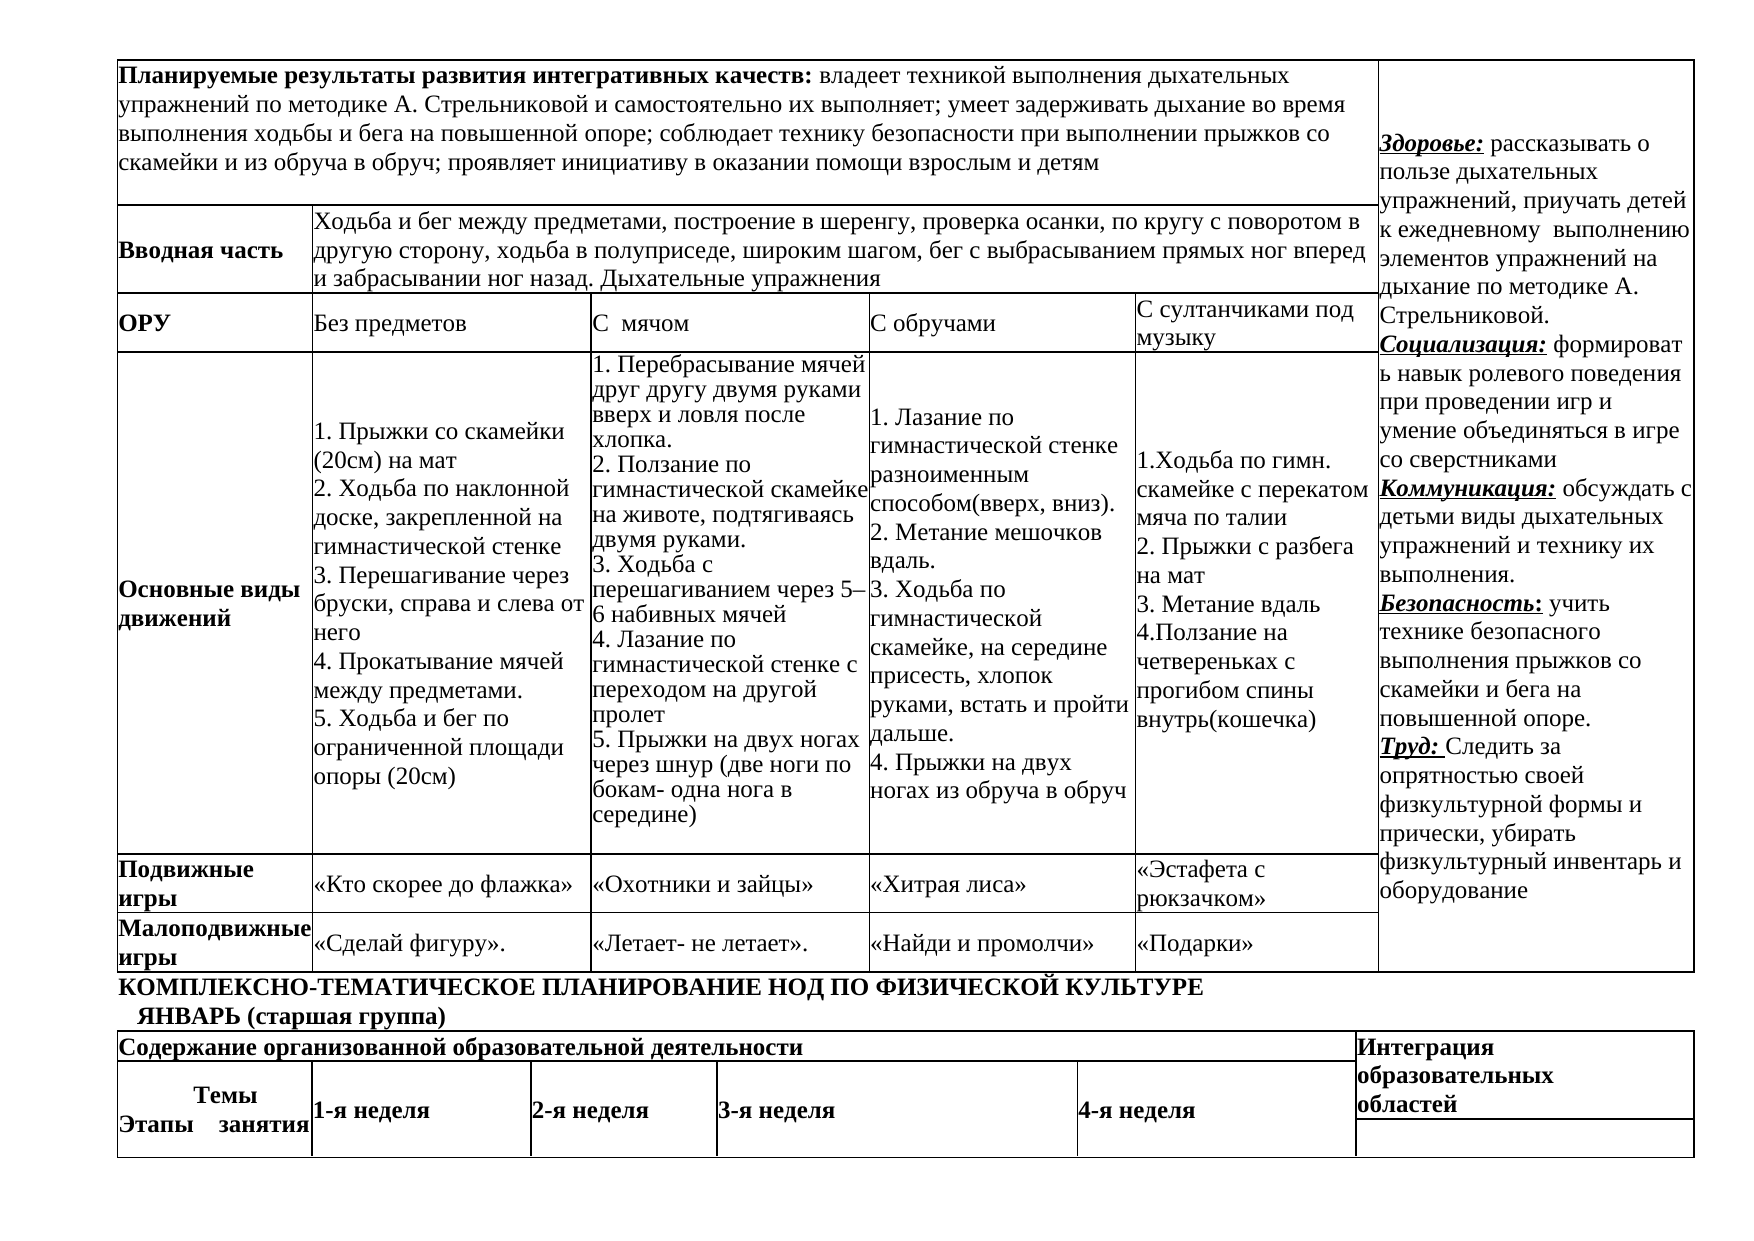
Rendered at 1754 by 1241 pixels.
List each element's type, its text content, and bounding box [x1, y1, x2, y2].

table_cell С обручами [870, 294, 1135, 351]
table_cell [1357, 1120, 1693, 1156]
table_header Интеграция образовательных областей [1357, 1032, 1693, 1118]
table_cell Без предметов [313, 294, 590, 351]
table_cell «Найди и промолчи» [870, 913, 1135, 971]
table_cell Подвижные игры [118, 855, 312, 912]
table_cell «Кто скорее до флажка» [313, 855, 590, 912]
table_cell 1.Ходьба по гимн. скамейке с перекатом мяча по талии 2. Прыжки с разбега на мат 3. Метание вдаль 4.Ползание на четвереньках с прогибом спины внутрь(кошечка) [1136, 353, 1378, 853]
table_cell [1379, 61, 1693, 971]
text ЯНВАРЬ (старшая группа) [118, 1001, 1695, 1030]
table_cell «Подарки» [1136, 913, 1378, 971]
table_cell Планируемые результаты развития интегративных качеств: владеет техникой выполнения дыхательных упражнений по методике А. Стрельниковой и самостоятельно их выполняет; умеет задерживать дыхание во время выполнения ходьбы и бега на повышенной опоре; соблюдает технику безопасности при выполнении прыжков со скамейки и из обруча в обруч; проявляет инициативу в оказании помощи взрослым и детям [118, 61, 1378, 204]
table_cell «Эстафета с рюкзачком» [1136, 855, 1378, 912]
table_cell Основные виды движений [118, 353, 312, 853]
table_cell Ходьба и бег между предметами, построение в шеренгу, проверка осанки, по кругу с поворотом в другую сторону, ходьба в полуприседе, широким шагом, бег с выбрасыванием прямых ног вперед и забрасывании ног назад. Дыхательные упражнения [313, 206, 1378, 292]
table_cell 1. Лазание по гимнастической стенке разноименным способом(вверх, вниз). 2. Метание мешочков вдаль. 3. Ходьба по гимнастической скамейке, на середине присесть, хлопок руками, встать и пройти дальше. 4. Прыжки на двух ногах из обруча в обруч [870, 353, 1135, 853]
table_cell 1. Прыжки со скамейки (20см) на мат 2. Ходьба по наклонной доске, закрепленной на гимнастической стенке 3. Перешагивание через бруски, справа и слева от него 4. Прокатывание мячей между предметами. 5. Ходьба и бег по ограниченной площади опоры (20см) [313, 353, 590, 853]
table_cell ОРУ [118, 294, 312, 351]
table_cell Вводная часть [118, 206, 312, 292]
table_cell Темы Этапы занятия [118, 1062, 311, 1156]
table_cell «Сделай фигуру». [313, 913, 590, 971]
table_cell «Хитрая лиса» [870, 855, 1135, 912]
text КОМПЛЕКСНО-ТЕМАТИЧЕСКОЕ ПЛАНИРОВАНИЕ НОД ПО ФИЗИЧЕСКОЙ КУЛЬТУРЕ [118, 973, 1695, 1001]
table_cell Малоподвижные игры [118, 913, 312, 971]
table_cell С мячом [592, 294, 869, 351]
table_cell 2-я неделя [532, 1062, 716, 1156]
table_cell 3-я неделя [718, 1062, 1077, 1156]
table_cell 1-я неделя [313, 1062, 530, 1156]
table_cell «Летает- не летает». [592, 913, 869, 971]
table_cell «Охотники и зайцы» [592, 855, 869, 912]
table_cell С султанчиками под музыку [1136, 294, 1378, 351]
table_cell 4-я неделя [1078, 1062, 1355, 1156]
table_cell 1. Перебрасывание мячей друг другу двумя руками вверх и ловля после хлопка. 2. Ползание по гимнастической скамейке на животе, подтягиваясь двумя руками. 3. Ходьба с перешагиванием через 5–6 набивных мячей 4. Лазание по гимнастической стенке с переходом на другой пролет 5. Прыжки на двух ногах через шнур (две ноги по бокам- одна нога в середине) [592, 353, 869, 853]
table_header Содержание организованной образовательной деятельности [118, 1032, 1355, 1060]
